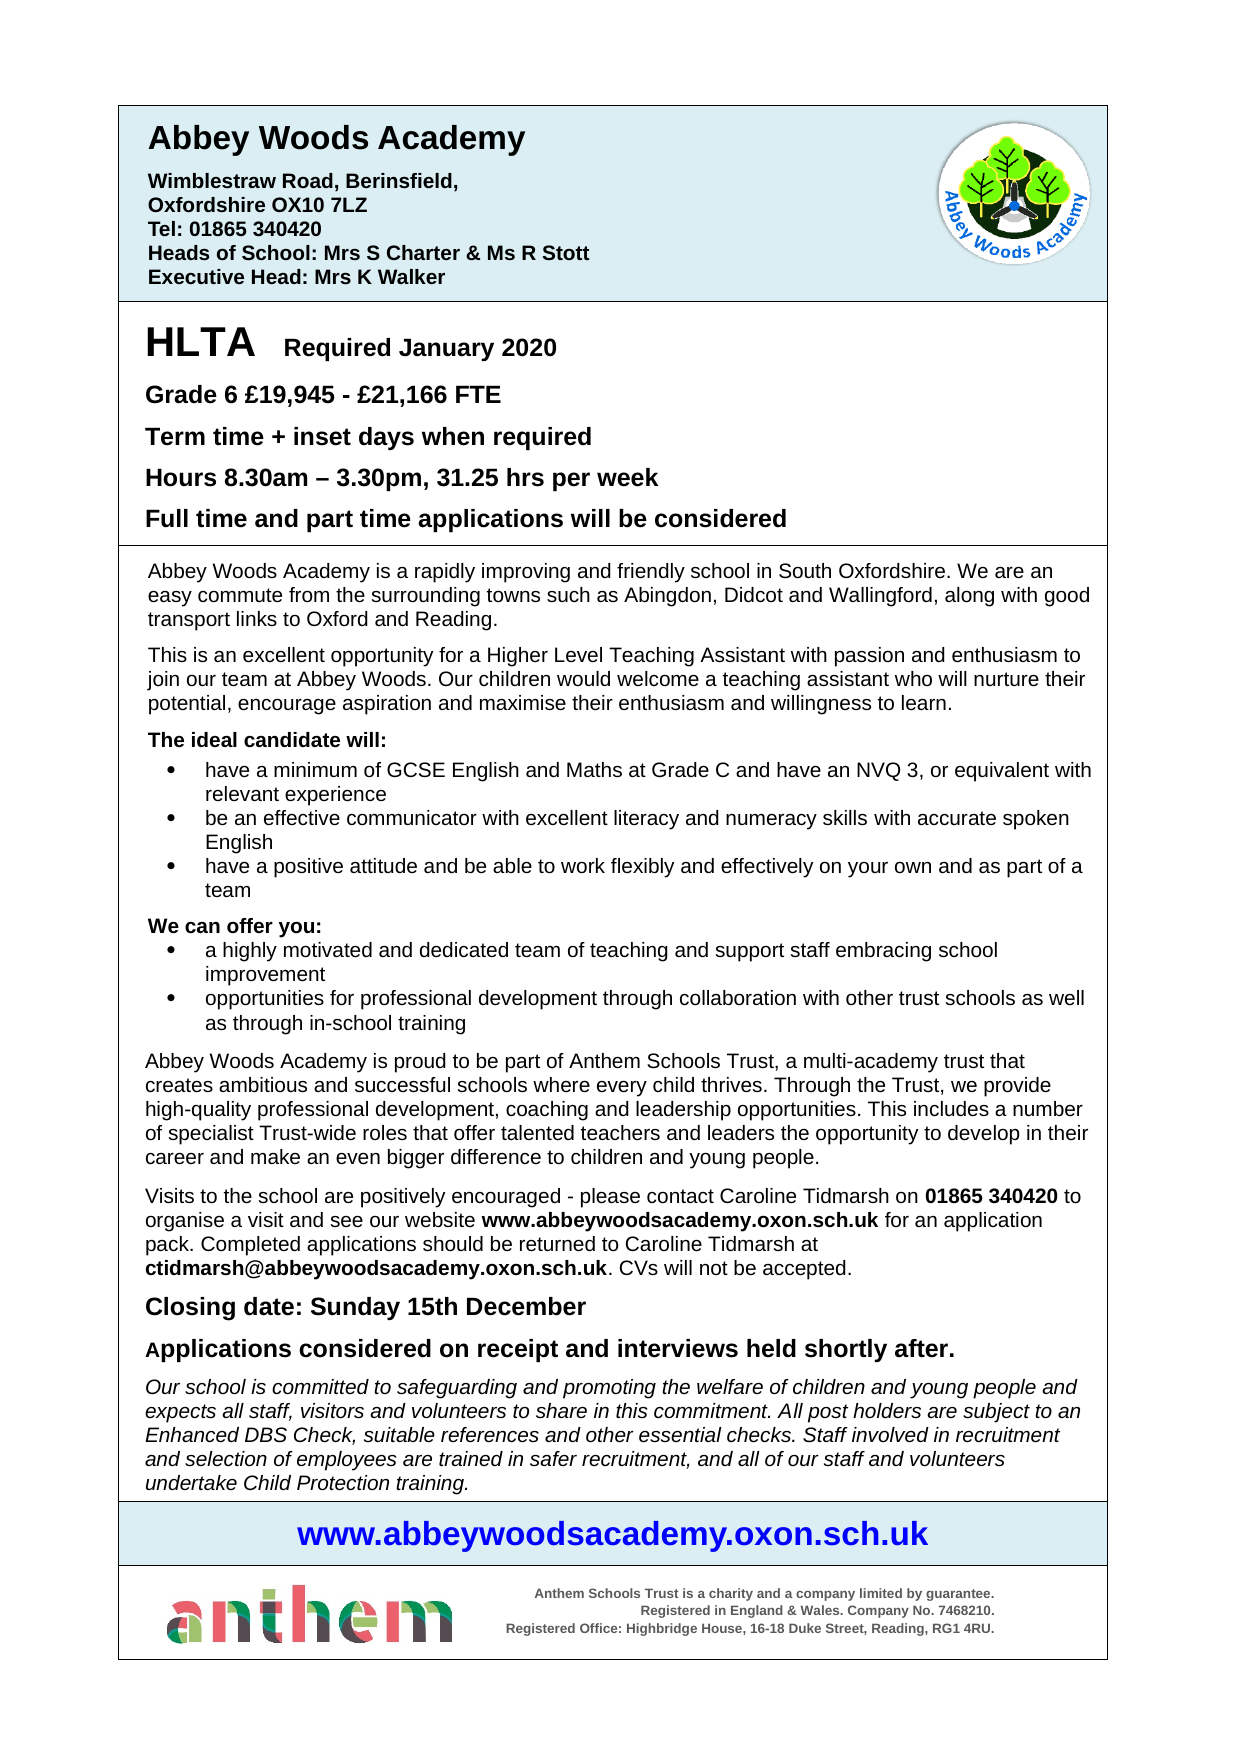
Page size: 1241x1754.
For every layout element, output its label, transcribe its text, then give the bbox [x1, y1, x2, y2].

picture [932, 117, 1094, 268]
table_cell [119, 1566, 1107, 1659]
table_header Abbey Woods Academy Wimblestraw Road, Berinsfield, Oxfordshire OX10 7LZ Tel: 01865 340420 Heads of School: Mrs S Charter & Ms R Stott Executive Head: Mrs K Walker [119, 106, 1107, 301]
table_cell www.abbeywoodsacademy.oxon.sch.uk [119, 1502, 1107, 1565]
table_cell Abbey Woods Academy is a rapidly improving and friendly school in South Oxfordshire. We are an easy commute from the surrounding towns such as Abingdon, Didcot and Wallingford, along with good transport links to Oxford and Reading. This is an excellent opportunity for a Higher Level Teaching Assistant with passion and enthusiasm to join our team at Abbey Woods. Our children would welcome a teaching assistant who will nurture their potential, encourage aspiration and maximise their enthusiasm and willingness to learn. The ideal candidate will: have a minimum of GCSE English and Maths at Grade C and have an NVQ 3, or equivalent with relevant experience be an effective communicator with excellent literacy and numeracy skills with accurate spoken English have a positive attitude and be able to work flexibly and effectively on your own and as part of a team We can offer you: a highly motivated and dedicated team of teaching and support staff embracing school improvement opportunities for professional development through collaboration with other trust schools as well as through in-school training Abbey Woods Academy is proud to be part of Anthem Schools Trust, a multi-academy trust that creates ambitious and successful schools where every child thrives. Through the Trust, we provide high-quality professional development, coaching and leadership opportunities. This includes a number of specialist Trust-wide roles that offer talented teachers and leaders the opportunity to develop in their career and make an even bigger difference to children and young people. Visits to the school are positively encouraged - please contact Caroline Tidmarsh on 01865 340420 to organise a visit and see our website www.abbeywoodsacademy.oxon.sch.uk for an application pack. Completed applications should be returned to Caroline Tidmarsh at ctidmarsh@abbeywoodsacademy.oxon.sch.uk. CVs will not be accepted. Closing date: Sunday 15th December Applications considered on receipt and interviews held shortly after. Our school is committed to safeguarding and promoting the welfare of children and young people and expects all staff, visitors and volunteers to share in this commitment. All post holders are subject to an Enhanced DBS Check, suitable references and other essential checks. Staff involved in recruitment and selection of employees are trained in safer recruitment, and all of our staff and volunteers undertake Child Protection training. [119, 546, 1107, 1501]
picture [166, 1584, 453, 1644]
table_cell HLTA Required January 2020 Grade 6 £19,945 - £21,166 FTE Term time + inset days when required Hours 8.30am – 3.30pm, 31.25 hrs per week Full time and part time applications will be considered [119, 302, 1107, 545]
